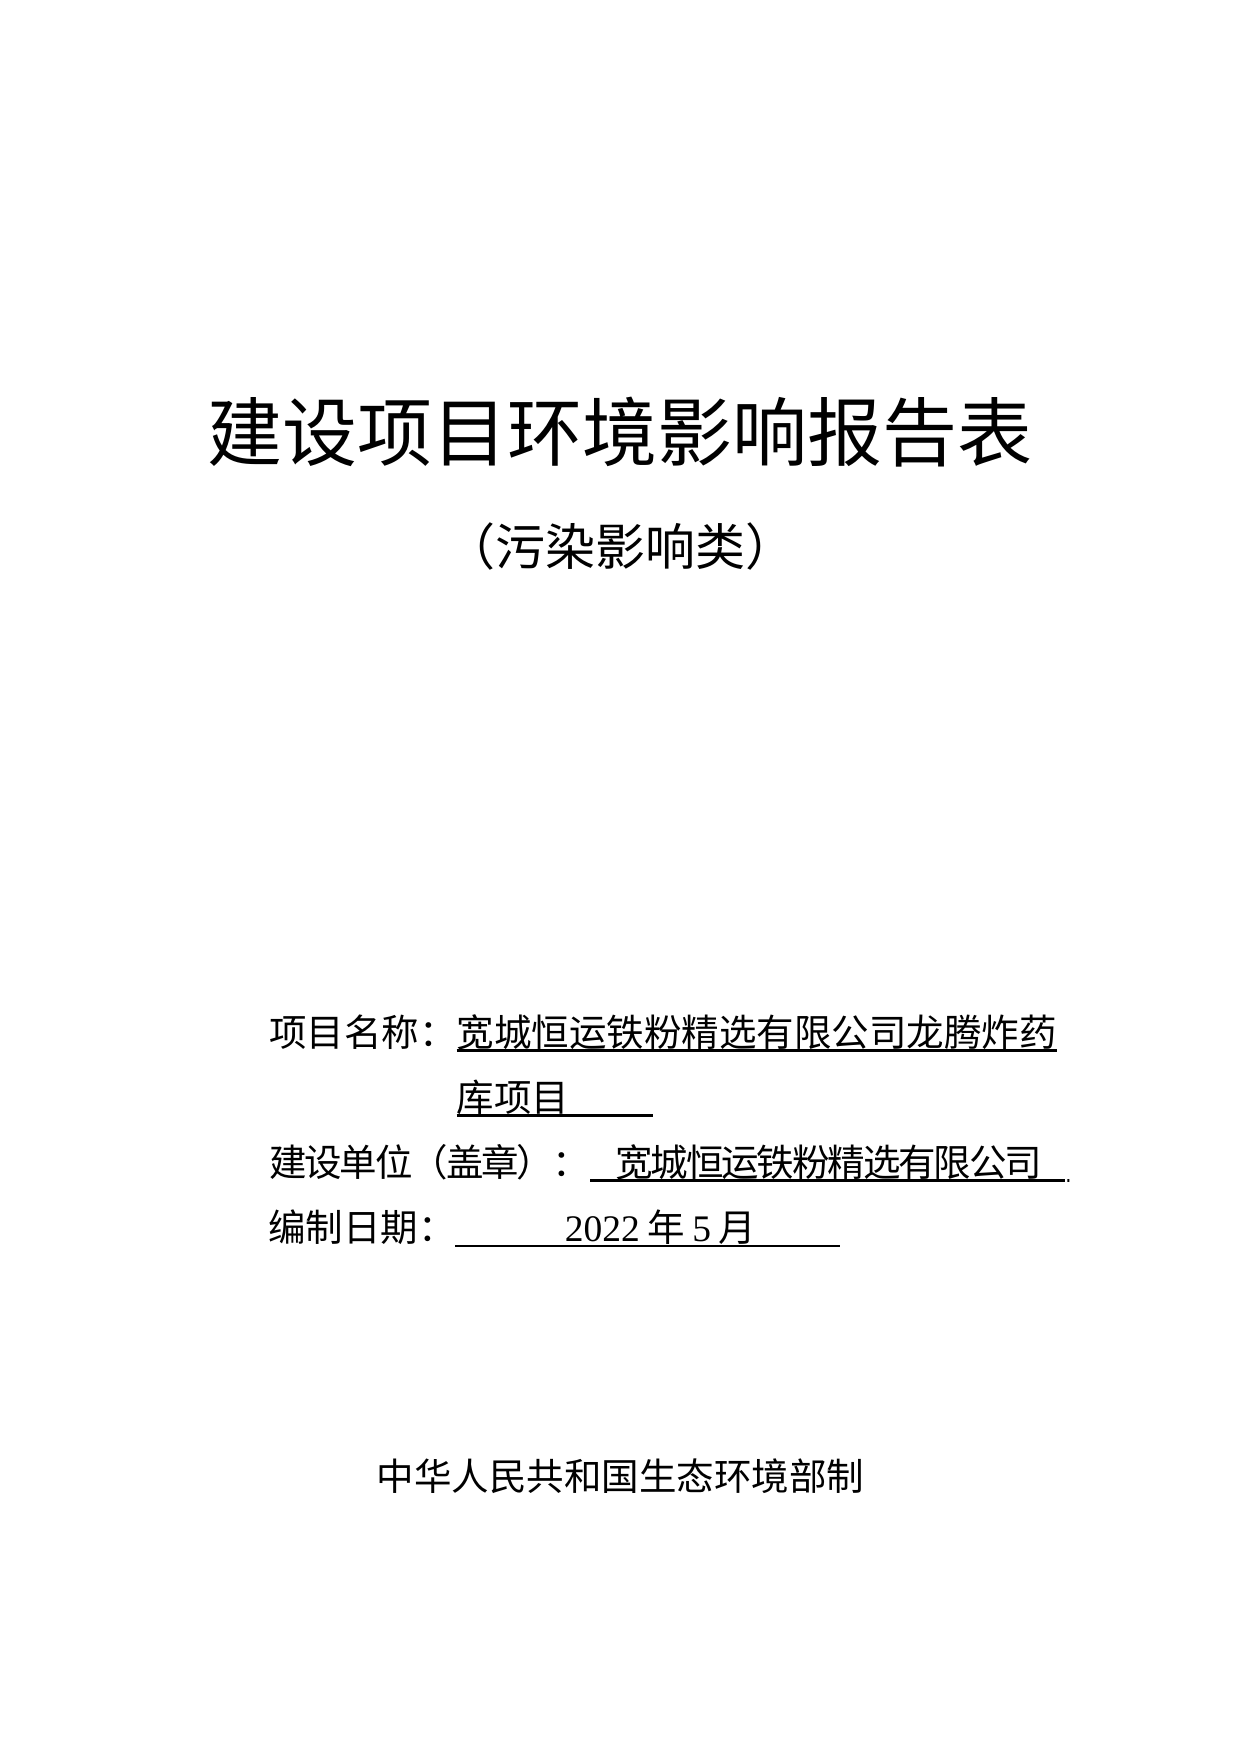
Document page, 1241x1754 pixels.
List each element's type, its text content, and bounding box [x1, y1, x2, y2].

text 建设单位（盖章）： 宽城恒运铁粉精选有限公司 [269, 1133, 1081, 1187]
text 编制日期： 2022年5月 [159, 1198, 1081, 1252]
text 项目名称：宽城恒运铁粉精选有限公司龙腾炸药库项目 [269, 1003, 1081, 1122]
text （污染影响类） [159, 508, 1081, 580]
text 建设项目环境影响报告表 [159, 373, 1081, 482]
text 中华人民共和国生态环境部制 [159, 1447, 1081, 1501]
